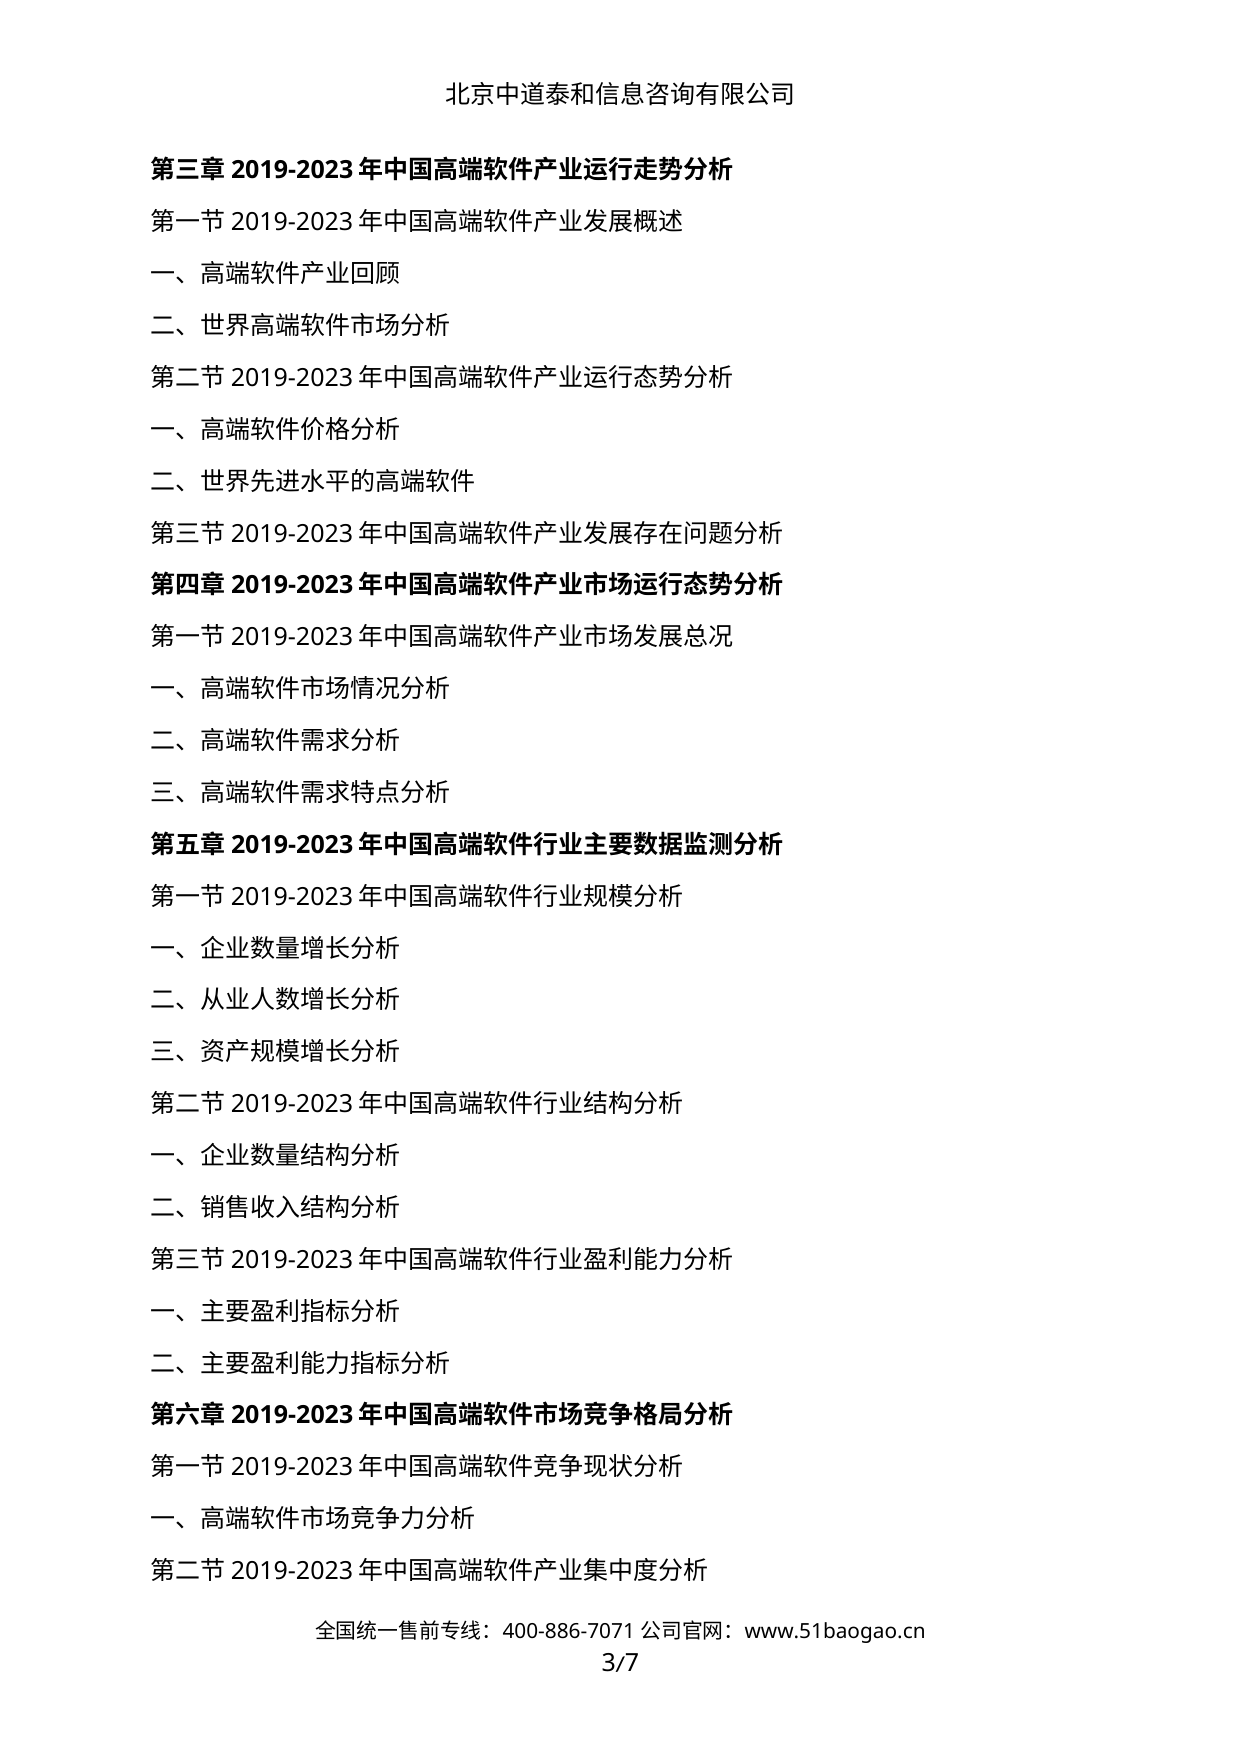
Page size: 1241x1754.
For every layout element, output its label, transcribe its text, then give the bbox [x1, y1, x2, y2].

text 第二节 2019-2023年中国高端软件产业运行态势分析 [150, 357, 1090, 394]
text 一、主要盈利指标分析 [150, 1291, 1090, 1327]
text 二、从业人数增长分析 [150, 980, 1090, 1016]
text 三、资产规模增长分析 [150, 1032, 1090, 1068]
text 第一节 2019-2023年中国高端软件竞争现状分析 [150, 1447, 1090, 1483]
text 一、企业数量结构分析 [150, 1136, 1090, 1172]
text 第一节 2019-2023年中国高端软件产业市场发展总况 [150, 617, 1090, 653]
text 一、高端软件产业回顾 [150, 254, 1090, 290]
text 第二节 2019-2023年中国高端软件行业结构分析 [150, 1084, 1090, 1120]
text 一、高端软件市场情况分析 [150, 669, 1090, 705]
text 第三节 2019-2023年中国高端软件行业盈利能力分析 [150, 1239, 1090, 1276]
text 一、高端软件市场竞争力分析 [150, 1499, 1090, 1535]
text 第三章 2019-2023年中国高端软件产业运行走势分析 [150, 150, 1090, 186]
text 一、高端软件价格分析 [150, 409, 1090, 446]
text 二、主要盈利能力指标分析 [150, 1343, 1090, 1379]
text 第四章 2019-2023年中国高端软件产业市场运行态势分析 [150, 565, 1090, 601]
text 一、企业数量增长分析 [150, 928, 1090, 964]
text 第一节 2019-2023年中国高端软件产业发展概述 [150, 202, 1090, 238]
text 二、高端软件需求分析 [150, 721, 1090, 757]
text 第五章 2019-2023年中国高端软件行业主要数据监测分析 [150, 824, 1090, 861]
text 二、销售收入结构分析 [150, 1187, 1090, 1224]
text 第六章 2019-2023年中国高端软件市场竞争格局分析 [150, 1395, 1090, 1431]
text 二、世界高端软件市场分析 [150, 306, 1090, 342]
text 二、世界先进水平的高端软件 [150, 461, 1090, 497]
text 三、高端软件需求特点分析 [150, 772, 1090, 809]
text 第一节 2019-2023年中国高端软件行业规模分析 [150, 876, 1090, 912]
text 第二节 2019-2023年中国高端软件产业集中度分析 [150, 1551, 1090, 1587]
text 第三节 2019-2023年中国高端软件产业发展存在问题分析 [150, 513, 1090, 549]
